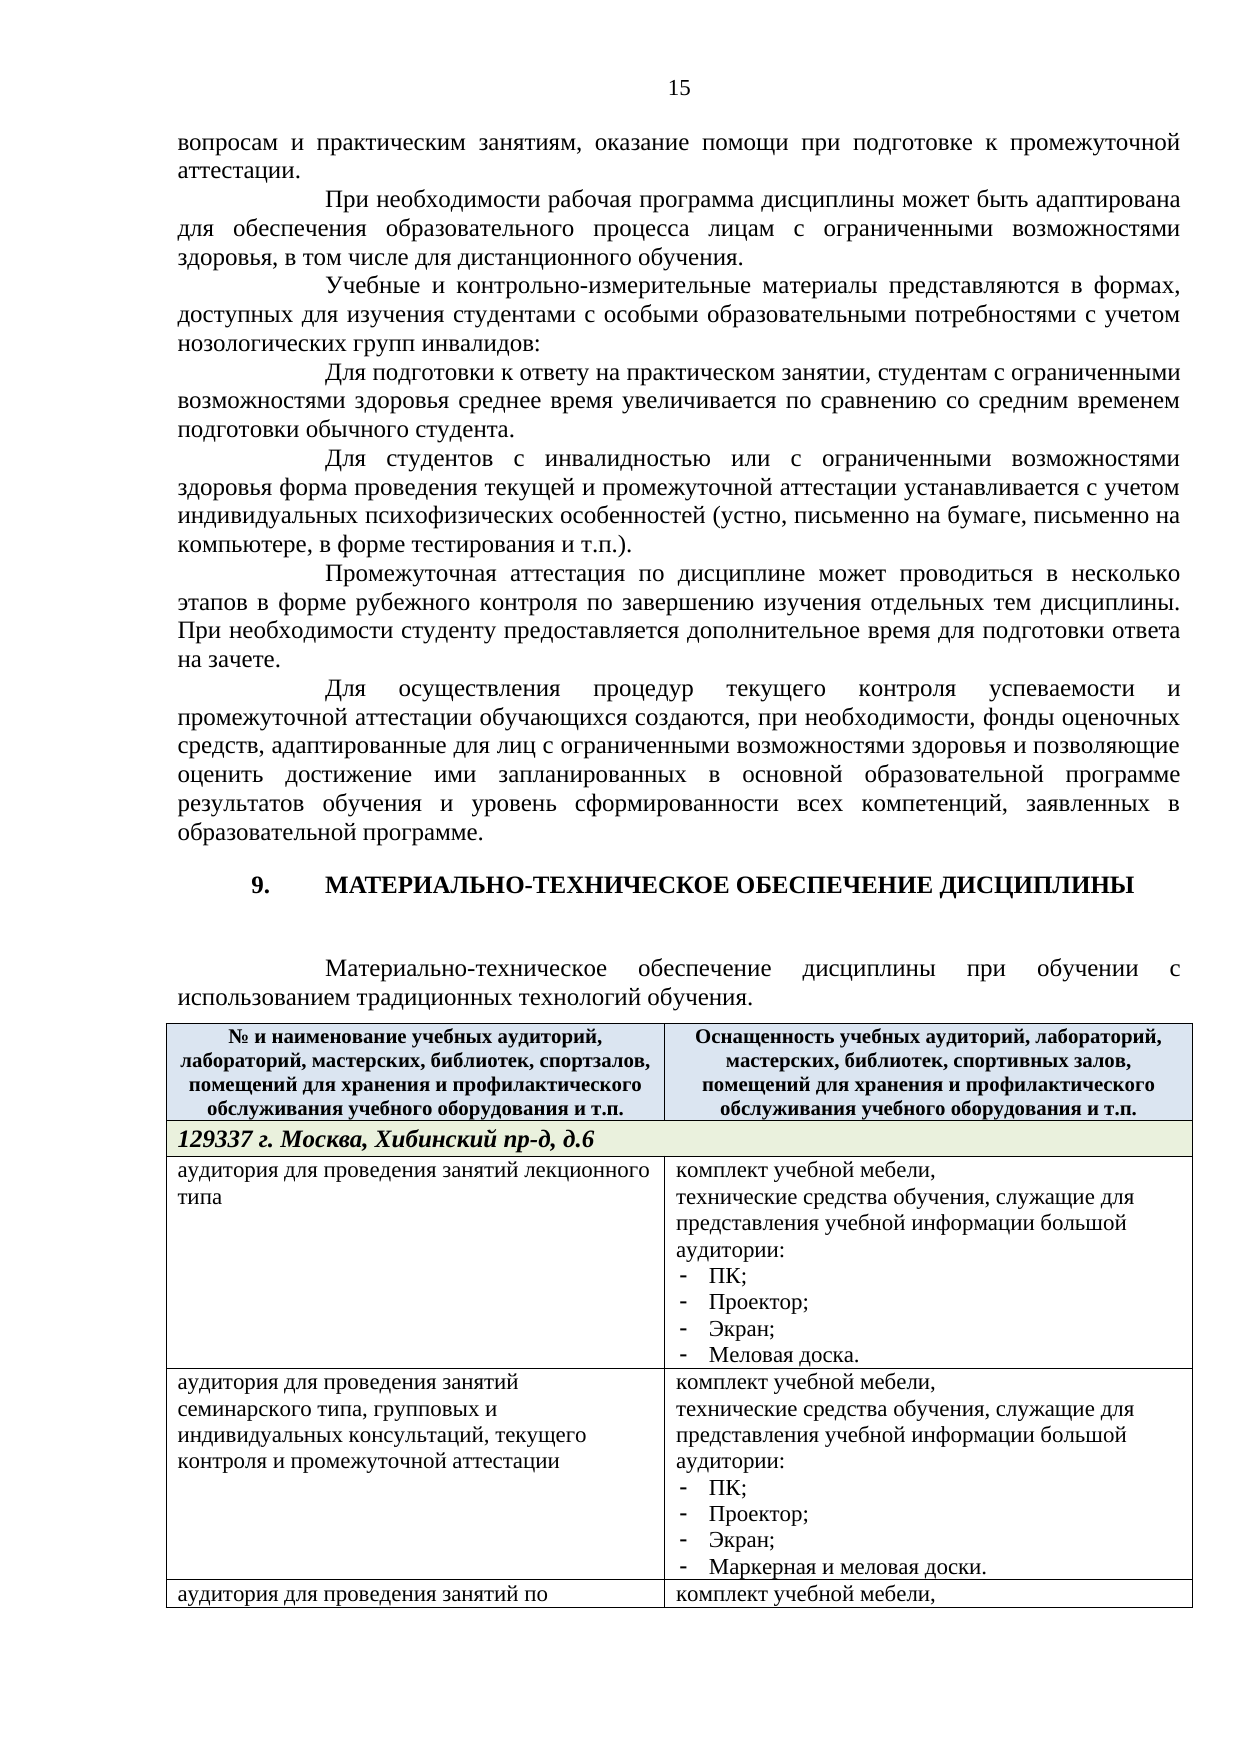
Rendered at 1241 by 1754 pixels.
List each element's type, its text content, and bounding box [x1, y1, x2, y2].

table_cell аудитория для проведения занятий по практической подготовке, групповых и индивидуальных консультаций [167, 1580, 664, 1607]
list При необходимости рабочая программа дисциплины может быть адаптирована для обеспечения образовательного процесса лицам с ограниченными возможностями здоровья, в том числе для дистанционного обучения. [177, 184, 1181, 270]
table_header Оснащенность учебных аудиторий, лабораторий, мастерских, библиотек, спортивных залов, помещений для хранения и профилактического обслуживания учебного оборудования и т.п. [665, 1024, 1192, 1120]
list Материально-техническое обеспечение дисциплины при обучении с использованием традиционных технологий обучения. [177, 953, 1181, 1010]
list Для студентов с инвалидностью или с ограниченными возможностями здоровья форма проведения текущей и промежуточной аттестации устанавливается с учетом индивидуальных психофизических особенностей (устно, письменно на бумаге, письменно на компьютере, в форме тестирования и т.п.). [177, 443, 1181, 558]
list Учебные и контрольно-измерительные материалы представляются в формах, доступных для изучения студентами с особыми образовательными потребностями с учетом нозологических групп инвалидов: [177, 270, 1181, 357]
table_cell комплект учебной мебели, технические средства обучения, служащие для представления учебной информации большой аудитории: ПК; Проектор; Экран; Меловая доска. [665, 1157, 1192, 1367]
list Промежуточная аттестация по дисциплине может проводиться в несколько этапов в форме рубежного контроля по завершению изучения отдельных тем дисциплины. При необходимости студенту предоставляется дополнительное время для подготовки ответа на зачете. [177, 558, 1181, 673]
subtitle МАТЕРИАЛЬНО-ТЕХНИЧЕСКОЕ ОБЕСПЕЧЕНИЕ ДИСЦИПЛИНЫ [251, 870, 1181, 899]
table_cell 129337 г. Москва, Хибинский пр-д, д.6 [167, 1121, 1192, 1156]
table_cell аудитория для проведения занятий семинарского типа, групповых и индивидуальных консультаций, текущего контроля и промежуточной аттестации [167, 1369, 664, 1579]
table_cell комплект учебной мебели, технические средства обучения, служащие для представления учебной информации большой аудитории: ПК; Проектор; Экран; Маркерная и меловая доски. [665, 1369, 1192, 1579]
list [177, 127, 1181, 184]
list Для осуществления процедур текущего контроля успеваемости и промежуточной аттестации обучающихся создаются, при необходимости, фонды оценочных средств, адаптированные для лиц с ограниченными возможностями здоровья и позволяющие оценить достижение ими запланированных в основной образовательной программе результатов обучения и уровень сформированности всех компетенций, заявленных в образовательной программе. [177, 673, 1181, 845]
list Для подготовки к ответу на практическом занятии, студентам с ограниченными возможностями здоровья среднее время увеличивается по сравнению со средним временем подготовки обычного студента. [177, 357, 1181, 443]
table_header № и наименование учебных аудиторий, лабораторий, мастерских, библиотек, спортзалов, помещений для хранения и профилактического обслуживания учебного оборудования и т.п. [167, 1024, 664, 1120]
table_cell аудитория для проведения занятий лекционного типа [167, 1157, 664, 1367]
